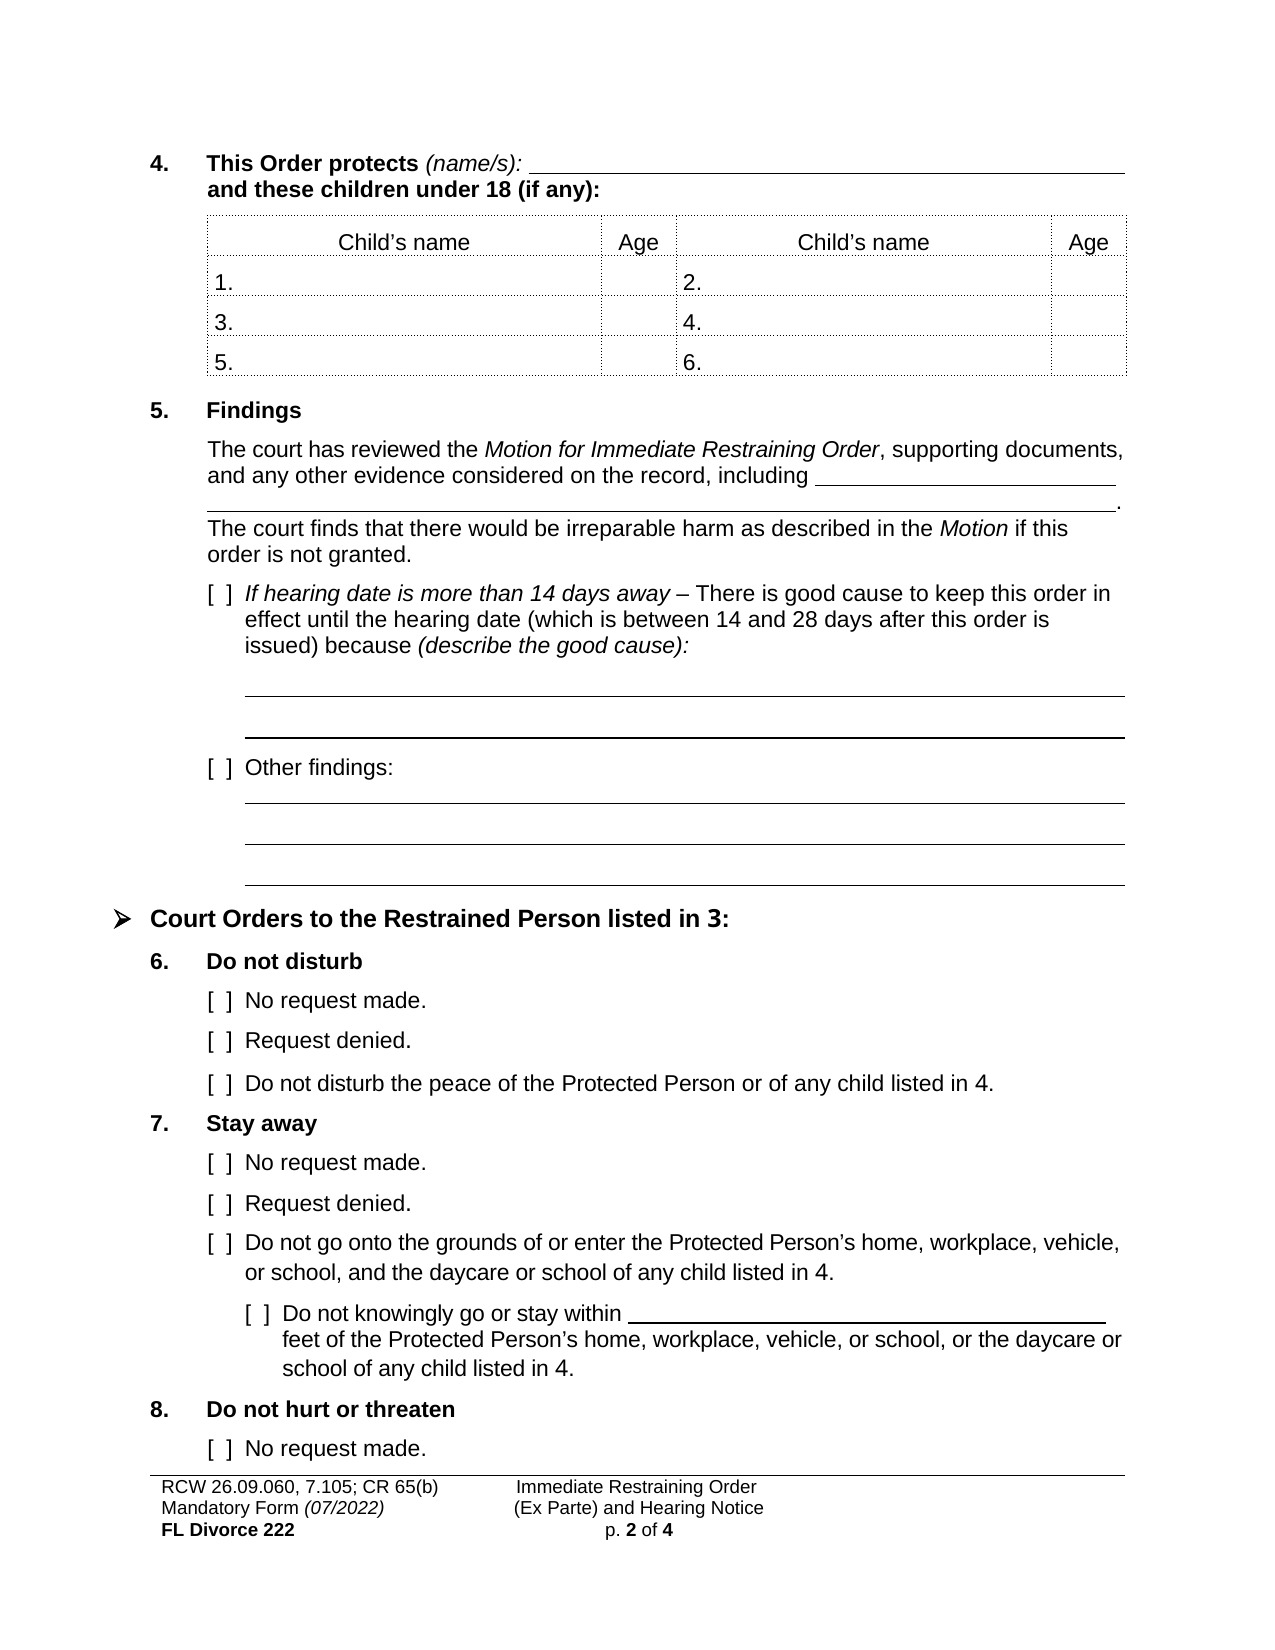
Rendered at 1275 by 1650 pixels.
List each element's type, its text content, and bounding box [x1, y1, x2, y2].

list Court Orders to the Restrained Person listed in 3: [112, 901, 1125, 935]
table_header Child’s name [207, 215, 601, 255]
table_cell [601, 335, 676, 375]
table_cell 2. [676, 255, 713, 295]
text [ ] Do not knowingly go or stay within feet of the Protected Person’s home, workplace, vehicle, or school, or the daycare or school of any child listed in 4. [244, 1299, 1125, 1383]
table_cell [601, 255, 676, 295]
text [ ] If hearing date is more than 14 days away – There is good cause to keep this order in effect until the hearing date (which is between 14 and 28 days after this order is issued) because (describe the good cause): [207, 580, 1125, 659]
table_cell [1051, 255, 1126, 295]
table_cell 5. [207, 335, 245, 375]
table_cell 4. [676, 295, 713, 335]
table_cell [245, 255, 601, 295]
text [ ] Other findings: [207, 754, 1125, 806]
table_cell [714, 255, 1051, 295]
table_cell 6. [676, 335, 713, 375]
text [ ] No request made. [207, 1149, 1125, 1176]
table_cell [1051, 295, 1126, 335]
table_cell [245, 335, 601, 375]
text [ ] Do not disturb the peace of the Protected Person or of any child listed in 4. [207, 1067, 1125, 1098]
table_header Child’s name [676, 215, 1051, 255]
text The court has reviewed the Motion for Immediate Restraining Order, supporting documents, and any other evidence considered on the record, including . The court finds that there would be irreparable harm as described in the Motion if this order is not granted. [207, 436, 1125, 567]
list 6. Do not disturb [150, 948, 1125, 974]
table_cell [1051, 335, 1126, 375]
table_cell 1. [207, 255, 245, 295]
text and these children under 18 (if any): [207, 176, 1125, 203]
table_cell [601, 295, 676, 335]
table_header Age [1051, 215, 1126, 255]
table_cell 3. [207, 295, 245, 335]
text [ ] Request denied. [207, 1188, 1125, 1217]
list 4. This Order protects (name/s): [150, 150, 1125, 176]
text [ ] No request made. [207, 987, 1125, 1013]
table_cell [714, 295, 1051, 335]
list 5. Findings [150, 397, 1125, 423]
text [ ] Request denied. [207, 1025, 1125, 1054]
table_cell [714, 335, 1051, 375]
text [ ] No request made. [207, 1435, 1125, 1461]
table_header Age [601, 215, 676, 255]
text [ ] Do not go onto the grounds of or enter the Protected Person’s home, workplace, vehicle, or school, and the daycare or school of any child listed in 4. [207, 1229, 1125, 1287]
table_cell [245, 295, 601, 335]
list 7. Stay away [150, 1110, 1125, 1137]
list 8. Do not hurt or threaten [150, 1396, 1125, 1422]
